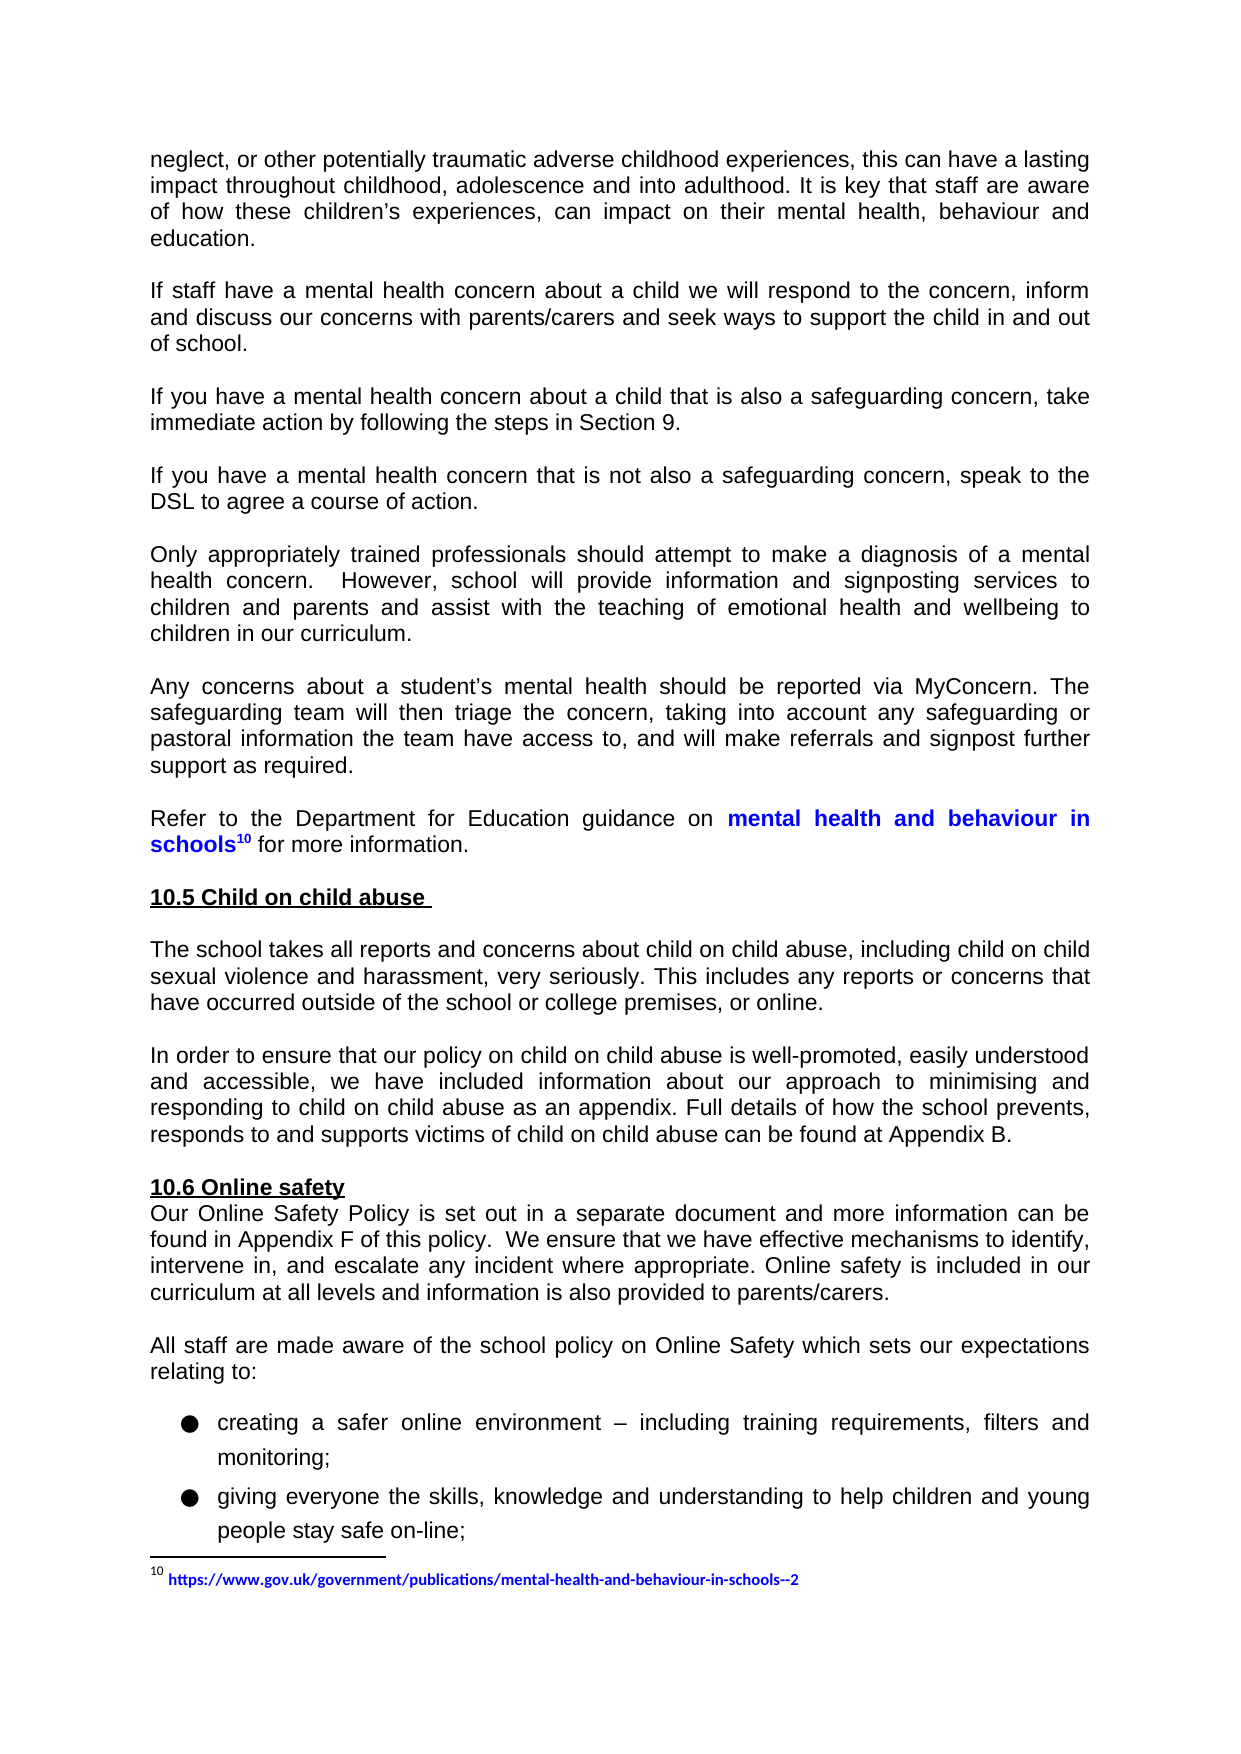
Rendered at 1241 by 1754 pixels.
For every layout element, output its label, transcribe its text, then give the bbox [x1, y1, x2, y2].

text Any concerns about a student’s mental health should be reported via MyConcern. The safeguarding team will then triage the concern, taking into account any safeguarding or pastoral information the team have access to, and will make referrals and signpost further support as required. [150, 673, 1091, 778]
list creating a safer online environment – including training requirements, filters and monitoring; [179, 1397, 1091, 1470]
text 10.5 Child on child abuse [150, 883, 1091, 910]
text Only appropriately trained professionals should attempt to make a diagnosis of a mental health concern. However, school will provide information and signposting services to children and parents and assist with the teaching of emotional health and wellbeing to children in our curriculum. [150, 541, 1091, 646]
text Our Online Safety Policy is set out in a separate document and more information can be found in Appendix F of this policy. We ensure that we have effective mechanisms to identify, intervene in, and escalate any incident where appropriate. Online safety is included in our curriculum at all levels and information is also provided to parents/carers. [150, 1200, 1091, 1305]
text All staff are made aware of the school policy on Online Safety which sets our expectations relating to: [150, 1332, 1091, 1384]
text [150, 146, 1091, 251]
list giving everyone the skills, knowledge and understanding to help children and young people stay safe on-line; [179, 1470, 1091, 1543]
text The school takes all reports and concerns about child on child abuse, including child on child sexual violence and harassment, very seriously. This includes any reports or concerns that have occurred outside of the school or college premises, or online. [150, 936, 1091, 1015]
text If you have a mental health concern that is not also a safeguarding concern, speak to the DSL to agree a course of action. [150, 462, 1091, 514]
text 10.6 Online safety [150, 1173, 1091, 1200]
text In order to ensure that our policy on child on child abuse is well-promoted, easily understood and accessible, we have included information about our approach to minimising and responding to child on child abuse as an appendix. Full details of how the school prevents, responds to and supports victims of child on child abuse can be found at Appendix B. [150, 1042, 1091, 1147]
text If you have a mental health concern about a child that is also a safeguarding concern, take immediate action by following the steps in Section 9. [150, 383, 1091, 436]
text Refer to the Department for Education guidance on mental health and behaviour in schools for more information. [150, 804, 1091, 857]
text If staff have a mental health concern about a child we will respond to the concern, inform and discuss our concerns with parents/carers and seek ways to support the child in and out of school. [150, 277, 1091, 356]
